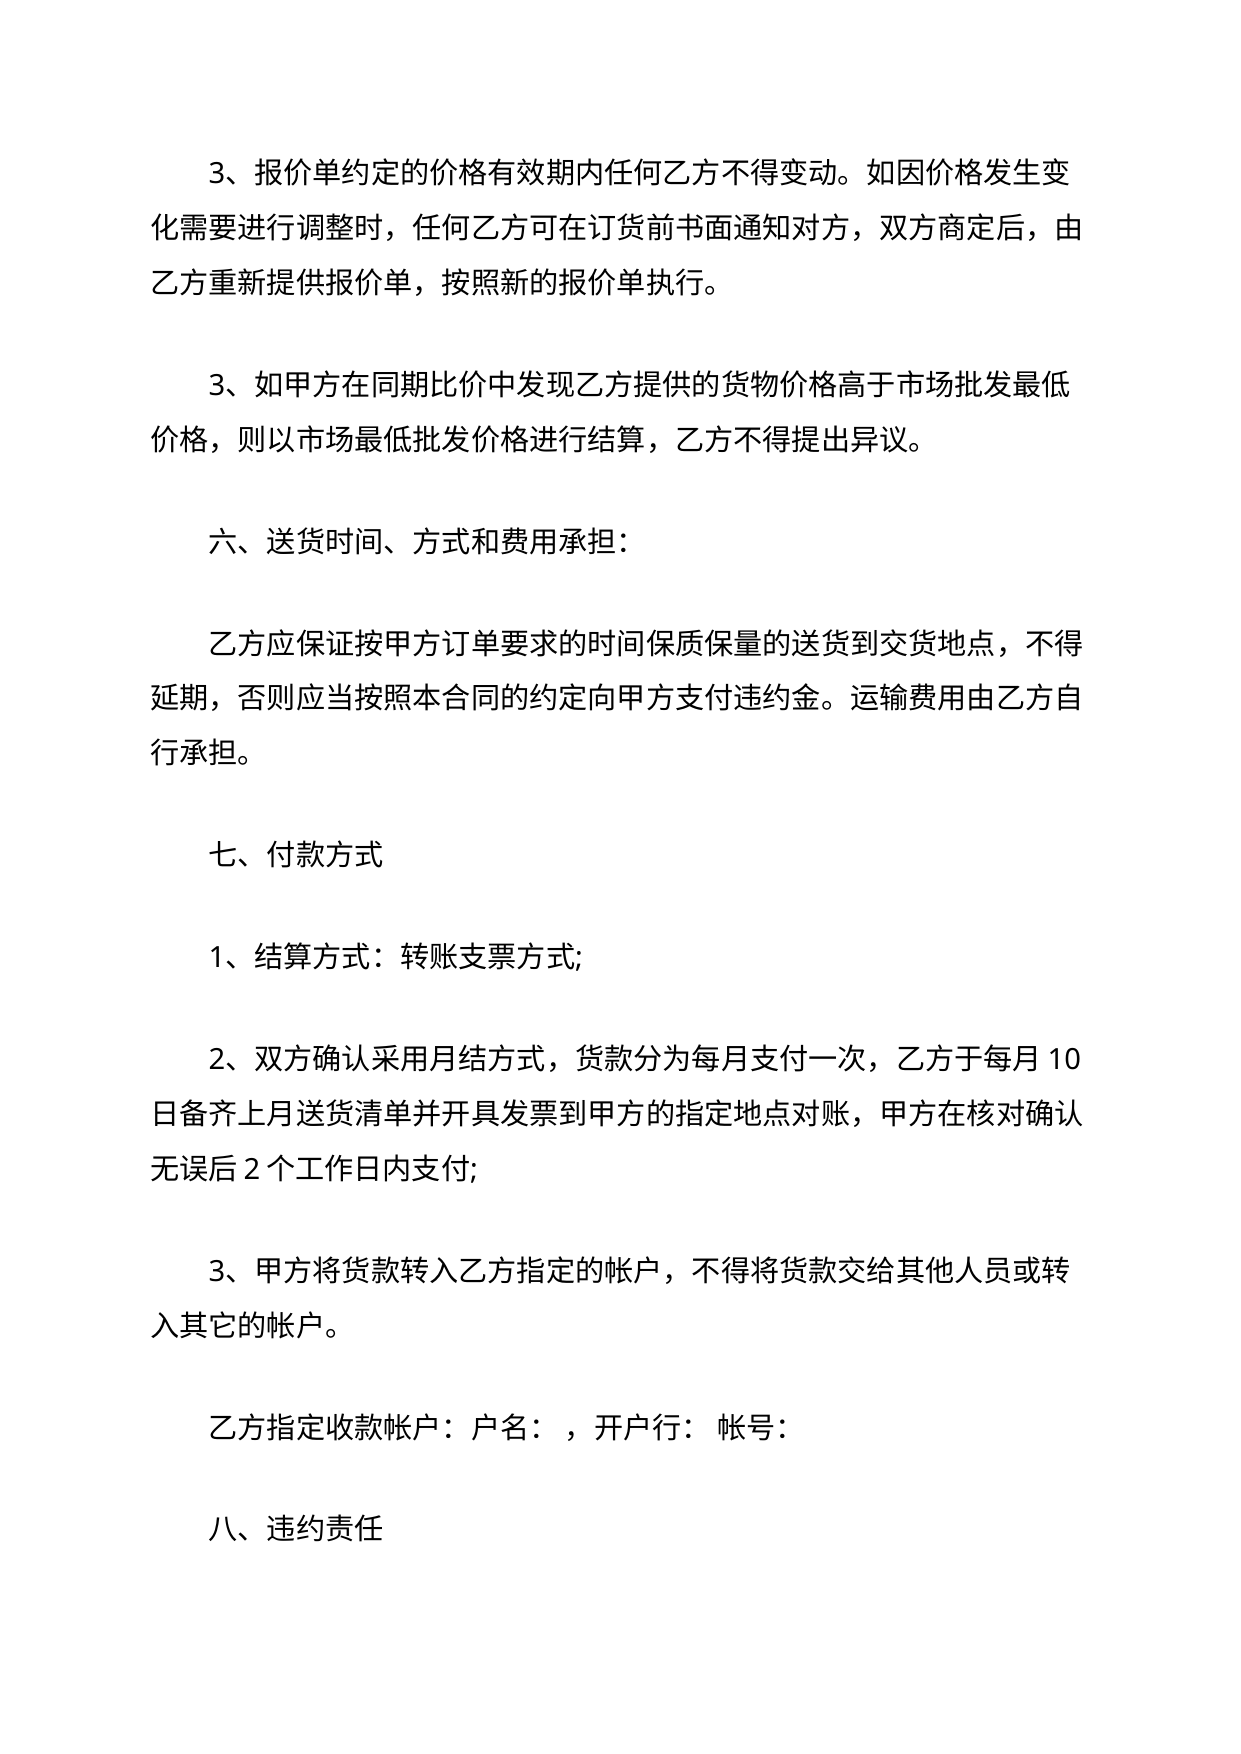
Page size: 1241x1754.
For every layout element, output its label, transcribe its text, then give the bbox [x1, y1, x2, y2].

text 六、送货时间、方式和费用承担： [150, 518, 1090, 561]
text 2、双方确认采用月结方式，货款分为每月支付一次，乙方于每月10日备齐上月送货清单并开具发票到甲方的指定地点对账，甲方在核对确认无误后2个工作日内支付; [150, 1036, 1090, 1188]
text 八、违约责任 [150, 1506, 1090, 1548]
text 七、付款方式 [150, 832, 1090, 874]
text 3、甲方将货款转入乙方指定的帐户，不得将货款交给其他人员或转入其它的帐户。 [150, 1247, 1090, 1345]
text 3、如甲方在同期比价中发现乙方提供的货物价格高于市场批发最低价格，则以市场最低批发价格进行结算，乙方不得提出异议。 [150, 362, 1090, 459]
text 3、报价单约定的价格有效期内任何乙方不得变动。如因价格发生变化需要进行调整时，任何乙方可在订货前书面通知对方，双方商定后，由乙方重新提供报价单，按照新的报价单执行。 [150, 150, 1090, 302]
text 乙方应保证按甲方订单要求的时间保质保量的送货到交货地点，不得延期，否则应当按照本合同的约定向甲方支付违约金。运输费用由乙方自行承担。 [150, 620, 1090, 772]
text 1、结算方式：转账支票方式; [150, 933, 1090, 976]
text 乙方指定收款帐户：户名： ，开户行： 帐号： [150, 1404, 1090, 1446]
